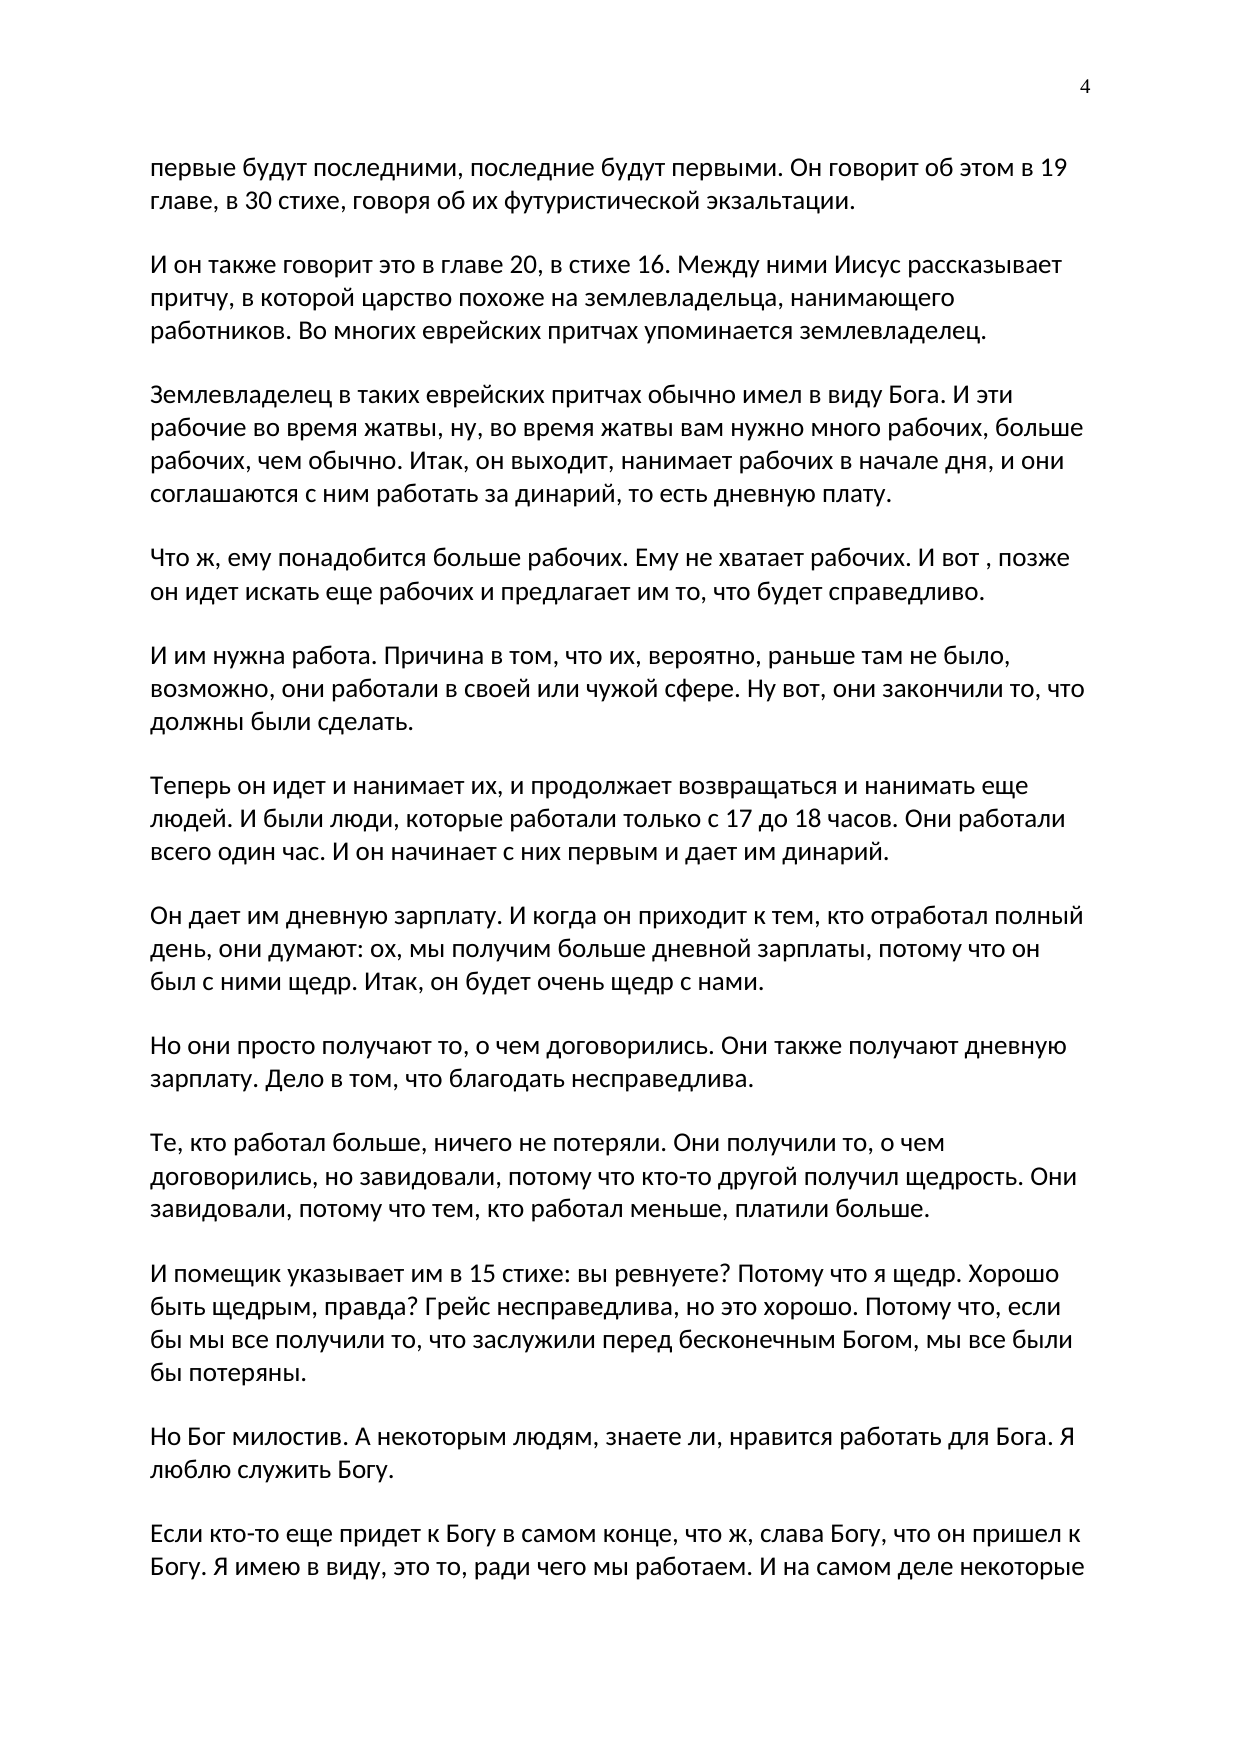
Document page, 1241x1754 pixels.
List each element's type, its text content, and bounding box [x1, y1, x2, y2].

text Но Бог милостив. А некоторым людям, знаете ли, нравится работать для Бога. Я люблю служить Богу. [150, 1419, 1090, 1485]
text Теперь он идет и нанимает их, и продолжает возвращаться и нанимать еще людей. И были люди, которые работали только с 17 до 18 часов. Они работали всего один час. И он начинает с них первым и дает им динарий. [150, 768, 1090, 867]
text И помещик указывает им в 15 стихе: вы ревнуете? Потому что я щедр. Хорошо быть щедрым, правда? Грейс несправедлива, но это хорошо. Потому что, если бы мы все получили то, что заслужили перед бесконечным Богом, мы все были бы потеряны. [150, 1256, 1090, 1388]
text Он дает им дневную зарплату. И когда он приходит к тем, кто отработал полный день, они думают: ох, мы получим больше дневной зарплаты, потому что он был с ними щедр. Итак, он будет очень щедр с нами. [150, 898, 1090, 997]
text Что ж, ему понадобится больше рабочих. Ему не хватает рабочих. И вот , позже он идет искать еще рабочих и предлагает им то, что будет справедливо. [150, 541, 1090, 607]
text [150, 1516, 1090, 1582]
text Те, кто работал больше, ничего не потеряли. Они получили то, о чем договорились, но завидовали, потому что кто-то другой получил щедрость. Они завидовали, потому что тем, кто работал меньше, платили больше. [150, 1126, 1090, 1225]
text И им нужна работа. Причина в том, что их, вероятно, раньше там не было, возможно, они работали в своей или чужой сфере. Ну вот, они закончили то, что должны были сделать. [150, 638, 1090, 737]
text И он также говорит это в главе 20, в стихе 16. Между ними Иисус рассказывает притчу, в которой царство похоже на землевладельца, нанимающего работников. Во многих еврейских притчах упоминается землевладелец. [150, 247, 1090, 346]
text Но они просто получают то, о чем договорились. Они также получают дневную зарплату. Дело в том, что благодать несправедлива. [150, 1028, 1090, 1094]
text Землевладелец в таких еврейских притчах обычно имел в виду Бога. И эти рабочие во время жатвы, ну, во время жатвы вам нужно много рабочих, больше рабочих, чем обычно. Итак, он выходит, нанимает рабочих в начале дня, и они соглашаются с ним работать за динарий, то есть дневную плату. [150, 377, 1090, 509]
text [150, 150, 1090, 216]
